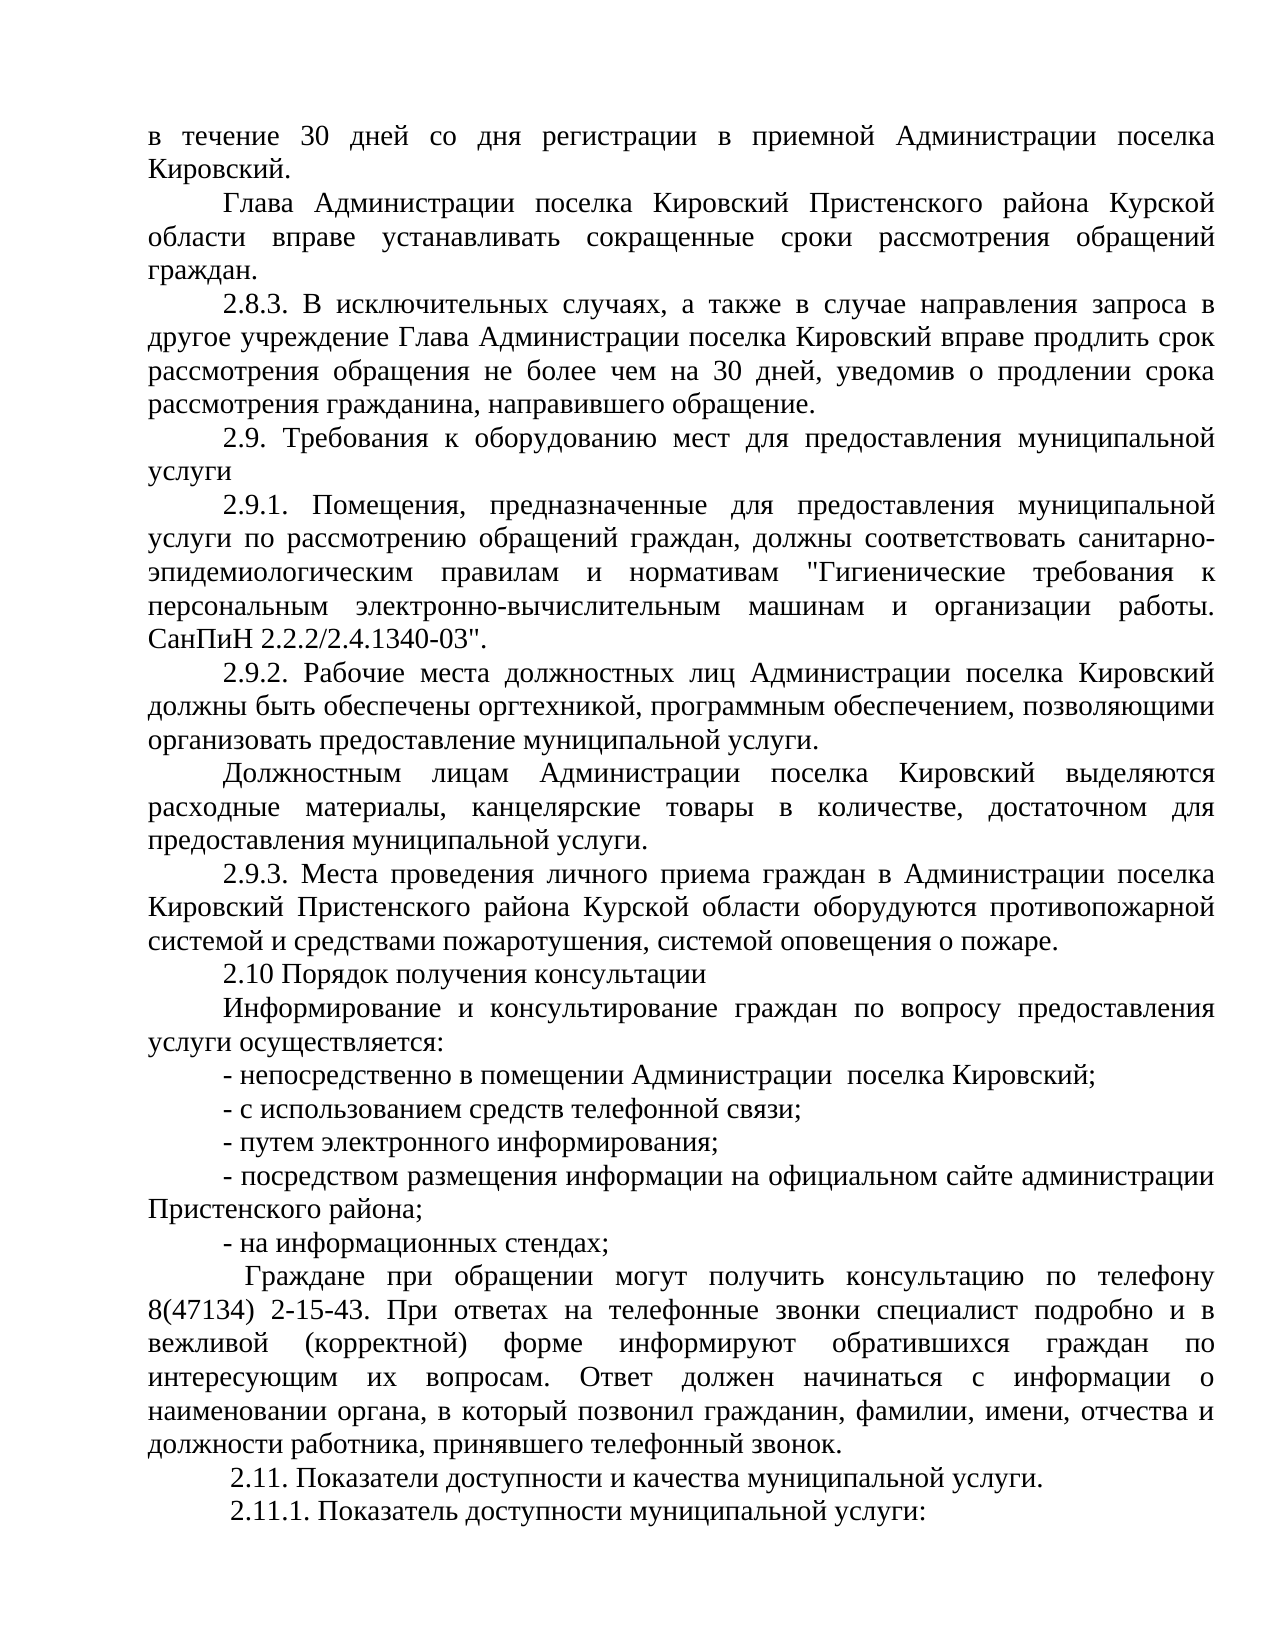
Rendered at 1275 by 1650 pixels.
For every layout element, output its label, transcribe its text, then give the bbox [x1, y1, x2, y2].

text - непосредственно в помещении Администрации поселка Кировский; [148, 1057, 1216, 1091]
text 2.9.1. Помещения, предназначенные для предоставления муниципальной услуги по рассмотрению обращений граждан, должны соответствовать санитарно-эпидемиологическим правилам и нормативам "Гигиенические требования к персональным электронно-вычислительным машинам и организации работы. СанПиН 2.2.2/2.4.1340-03". [148, 487, 1216, 655]
text - с использованием средств телефонной связи; [148, 1091, 1216, 1124]
text Должностным лицам Администрации поселка Кировский выделяются расходные материалы, канцелярские товары в количестве, достаточном для предоставления муниципальной услуги. [148, 755, 1216, 856]
text - на информационных стендах; [148, 1225, 1216, 1258]
text Граждане при обращении могут получить консультацию по телефону 8(47134) 2-15-43. При ответах на телефонные звонки специалист подробно и в вежливой (корректной) форме информируют обратившихся граждан по интересующим их вопросам. Ответ должен начинаться с информации о наименовании органа, в который позвонил гражданин, фамилии, имени, отчества и должности работника, принявшего телефонный звонок. [148, 1258, 1216, 1460]
text 2.9.3. Места проведения личного приема граждан в Администрации поселка Кировский Пристенского района Курской области оборудуются противопожарной системой и средствами пожаротушения, системой оповещения о пожаре. [148, 856, 1216, 957]
text Глава Администрации поселка Кировский Пристенского района Курской области вправе устанавливать сокращенные сроки рассмотрения обращений граждан. [148, 185, 1216, 286]
text 2.9.2. Рабочие места должностных лиц Администрации поселка Кировский должны быть обеспечены оргтехникой, программным обеспечением, позволяющими организовать предоставление муниципальной услуги. [148, 655, 1216, 755]
text - посредством размещения информации на официальном сайте администрации Пристенского района; [148, 1158, 1216, 1225]
text 2.11.1. Показатель доступности муниципальной услуги: [148, 1493, 1216, 1527]
text Информирование и консультирование граждан по вопросу предоставления услуги осуществляется: [148, 990, 1216, 1057]
text 2.10 Порядок получения консультации [148, 957, 1216, 990]
text - путем электронного информирования; [148, 1124, 1216, 1158]
text 2.9. Требования к оборудованию мест для предоставления муниципальной услуги [148, 420, 1216, 487]
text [148, 118, 1216, 185]
text 2.8.3. В исключительных случаях, а также в случае направления запроса в другое учреждение Глава Администрации поселка Кировский вправе продлить срок рассмотрения обращения не более чем на 30 дней, уведомив о продлении срока рассмотрения гражданина, направившего обращение. [148, 286, 1216, 420]
text 2.11. Показатели доступности и качества муниципальной услуги. [148, 1460, 1216, 1493]
